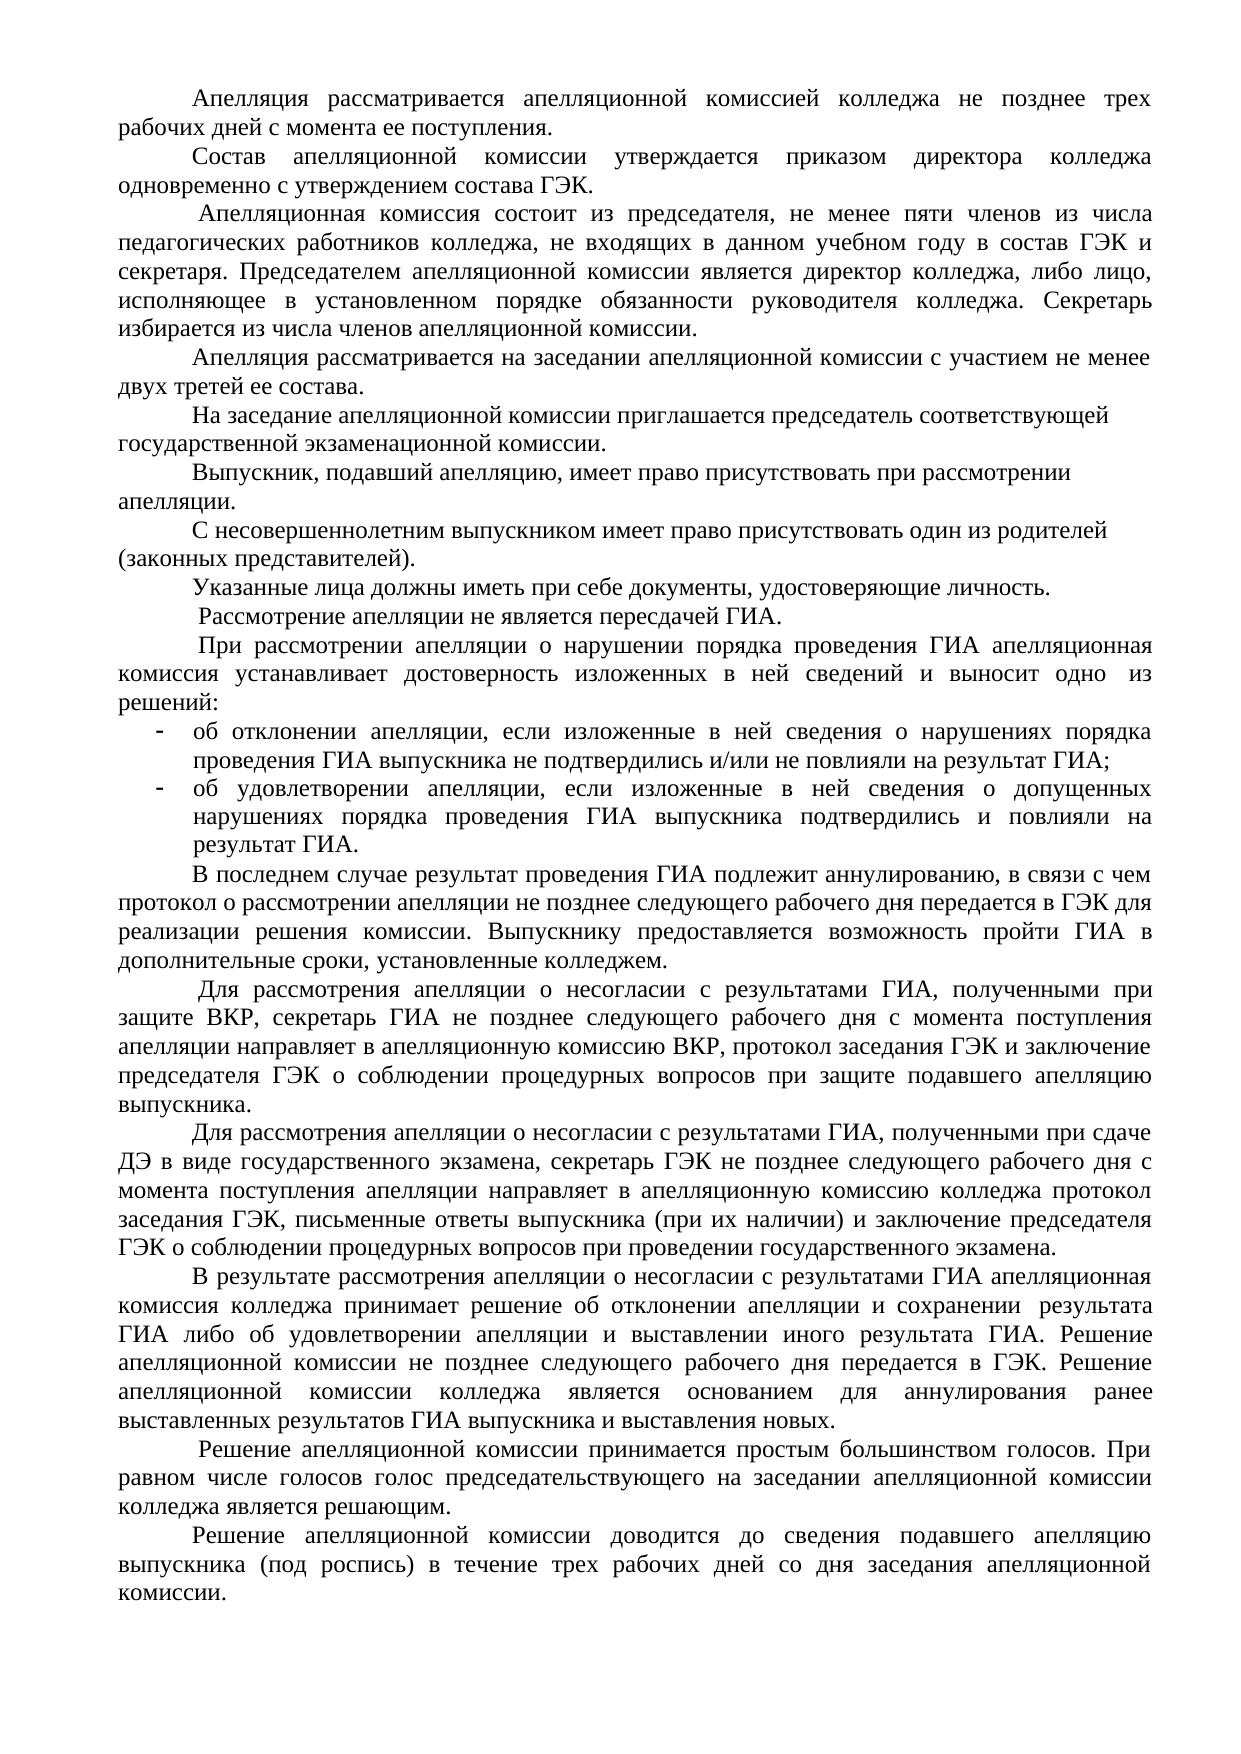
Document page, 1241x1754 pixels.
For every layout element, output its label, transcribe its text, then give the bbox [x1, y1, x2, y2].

text Состав апелляционной комиссии утверждается приказом директора колледжа одновременно с утверждением состава ГЭК. [118, 141, 1152, 198]
text Для рассмотрения апелляции о несогласии с результатами ГИА, полученными при сдаче ДЭ в виде государственного экзамена, секретарь ГЭК не позднее следующего рабочего дня с момента поступления апелляции направляет в апелляционную комиссию колледжа протокол заседания ГЭК, письменные ответы выпускника (при их наличии) и заключение председателя ГЭК о соблюдении процедурных вопросов при проведении государственного экзамена. [118, 1117, 1153, 1261]
text Для рассмотрения апелляции о несогласии с результатами ГИА, полученными при защите ВКР, секретарь ГИА не позднее следующего рабочего дня с момента поступления апелляции направляет в апелляционную комиссию ВКР, протокол заседания ГЭК и заключение председателя ГЭК о соблюдении процедурных вопросов при защите подавшего апелляцию выпускника. [118, 974, 1153, 1117]
list об удовлетворении апелляции, если изложенные в ней сведения о допущенных нарушениях порядка проведения ГИА выпускника подтвердились и повлияли на результат ГИА. [155, 774, 1152, 858]
text С несовершеннолетним выпускником имеет право присутствовать один из родителей (законных представителей). [118, 515, 1109, 572]
text Решение апелляционной комиссии доводится до сведения подавшего апелляцию выпускника (под роспись) в течение трех рабочих дней со дня заседания апелляционной комиссии. [118, 1520, 1152, 1606]
text Указанные лица должны иметь при себе документы, удостоверяющие личность. Рассмотрение апелляции не является пересдачей ГИА. [192, 572, 1053, 630]
text Решение апелляционной комиссии принимается простым большинством голосов. При равном числе голосов голос председательствующего на заседании апелляционной комиссии колледжа является решающим. [118, 1434, 1152, 1520]
text В результате рассмотрения апелляции о несогласии с результатами ГИА апелляционная комиссия колледжа принимает решение об отклонении апелляции и сохранении результата ГИА либо об удовлетворении апелляции и выставлении иного результата ГИА. Решение апелляционной комиссии не позднее следующего рабочего дня передается в ГЭК. Решение апелляционной комиссии колледжа является основанием для аннулирования ранее выставленных результатов ГИА выпускника и выставления новых. [118, 1261, 1153, 1434]
text В последнем случае результат проведения ГИА подлежит аннулированию, в связи с чем протокол о рассмотрении апелляции не позднее следующего рабочего дня передается в ГЭК для реализации решения комиссии. Выпускнику предоставляется возможность пройти ГИА в дополнительные сроки, установленные колледжем. [118, 859, 1152, 974]
text При рассмотрении апелляции о нарушении порядка проведения ГИА апелляционная комиссия устанавливает достоверность изложенных в ней сведений и выносит одно из решений: [118, 630, 1153, 716]
text На заседание апелляционной комиссии приглашается председатель соответствующей государственной экзаменационной комиссии. [118, 400, 1111, 457]
text Апелляция рассматривается на заседании апелляционной комиссии с участием не менее двух третей ее состава. [118, 342, 1151, 400]
list об отклонении апелляции, если изложенные в ней сведения о нарушениях порядка проведения ГИА выпускника не подтвердились и/или не повлияли на результат ГИА; [155, 716, 1151, 773]
text Апелляционная комиссия состоит из председателя, не менее пяти членов из числа педагогических работников колледжа, не входящих в данном учебном году в состав ГЭК и секретаря. Председателем апелляционной комиссии является директор колледжа, либо лицо, исполняющее в установленном порядке обязанности руководителя колледжа. Секретарь избирается из числа членов апелляционной комиссии. [118, 198, 1153, 342]
text Апелляция рассматривается апелляционной комиссией колледжа не позднее трех рабочих дней с момента ее поступления. [118, 83, 1151, 141]
text Выпускник, подавший апелляцию, имеет право присутствовать при рассмотрении апелляции. [118, 457, 1073, 515]
